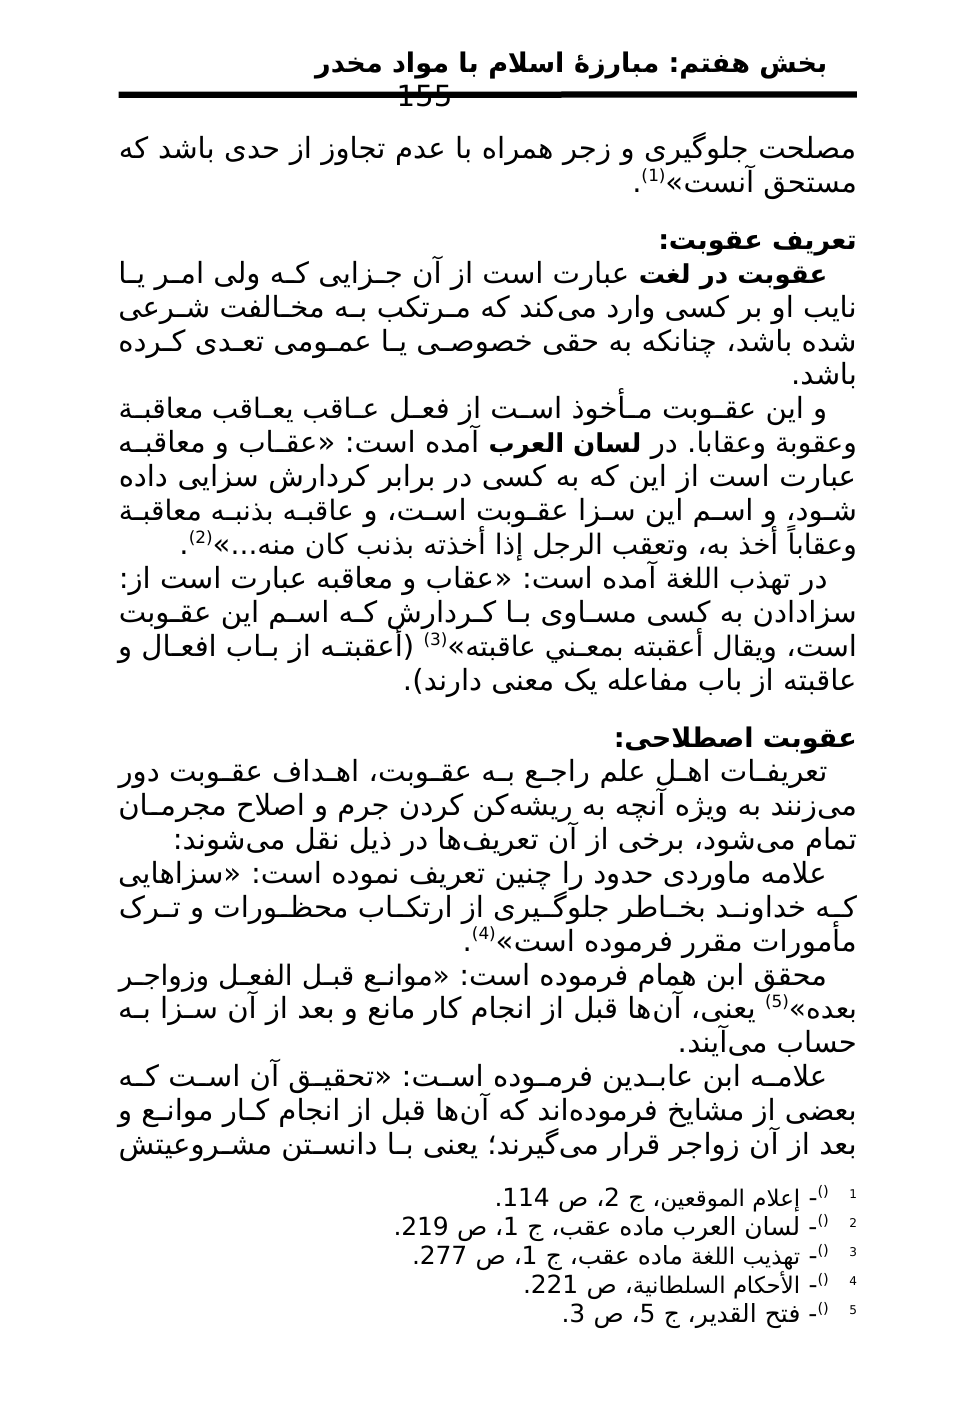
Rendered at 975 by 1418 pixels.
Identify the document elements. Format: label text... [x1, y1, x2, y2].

text در تهذب اللغة آمده است: «عقاب و معاقبه عبارت است از: سزادادن به کسی مساوی با کردارش که اسم این عقوبت است، ويقال أعقبته بمعني عاقبته»() (أعقبته از باب افعال و عاقبته از باب مفاعله یک معنی دارند). [118, 562, 857, 697]
text و این عقوبت مأخوذ است از فعل عاقب يعاقب معاقبة وعقوبة وعقابا. در لسان العرب آمده است: «عقاب و معاقبه عبارت است از این که به کسی در برابر کردارش سزایی داده شود، و اسم این سزا عقوبت است، و عاقبه بذنبه معاقبة وعقاباً أخذ به، وتعقب الرجل إذا أخذته بذنب کان منه...»(). [118, 392, 857, 562]
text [118, 1060, 857, 1162]
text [118, 132, 857, 199]
text محقق ابن همام فرموده است: «موانع قبل الفعل وزواجر بعده»() یعنی، آن‌ها قبل از انجام کار مانع و بعد از آن سزا به حساب می‌آیند. [118, 958, 857, 1060]
text تعریفات اهل علم راجع به عقوبت، اهداف عقوبت دور می‌زنند به ویژه آنچه به ریشه‌کن کردن جرم و اصلاح مجرمان تمام می‌شود، برخی از آن تعریف‌ها در ذیل نقل می‌شوند: [118, 754, 857, 856]
text عقوبت در لغت عبارت است از آن جزایی که ولی امر یا نایب او بر کسی وارد می‌کند که مرتکب به مخالفت شرعی شده باشد، چنانکه به حقی خصوصی یا عمومی تعدی کرده باشد. [118, 256, 857, 392]
text عقوبت اصطلاحی: [118, 722, 857, 754]
text علامه ماوردی حدود را چنین تعریف نموده است: «سزاهایی که خداوند بخاطر جلوگیری از ارتکاب محظورات و ترک مأمورات مقرر فرموده است»(). [118, 856, 857, 958]
text تعریف عقوبت: [118, 224, 857, 256]
